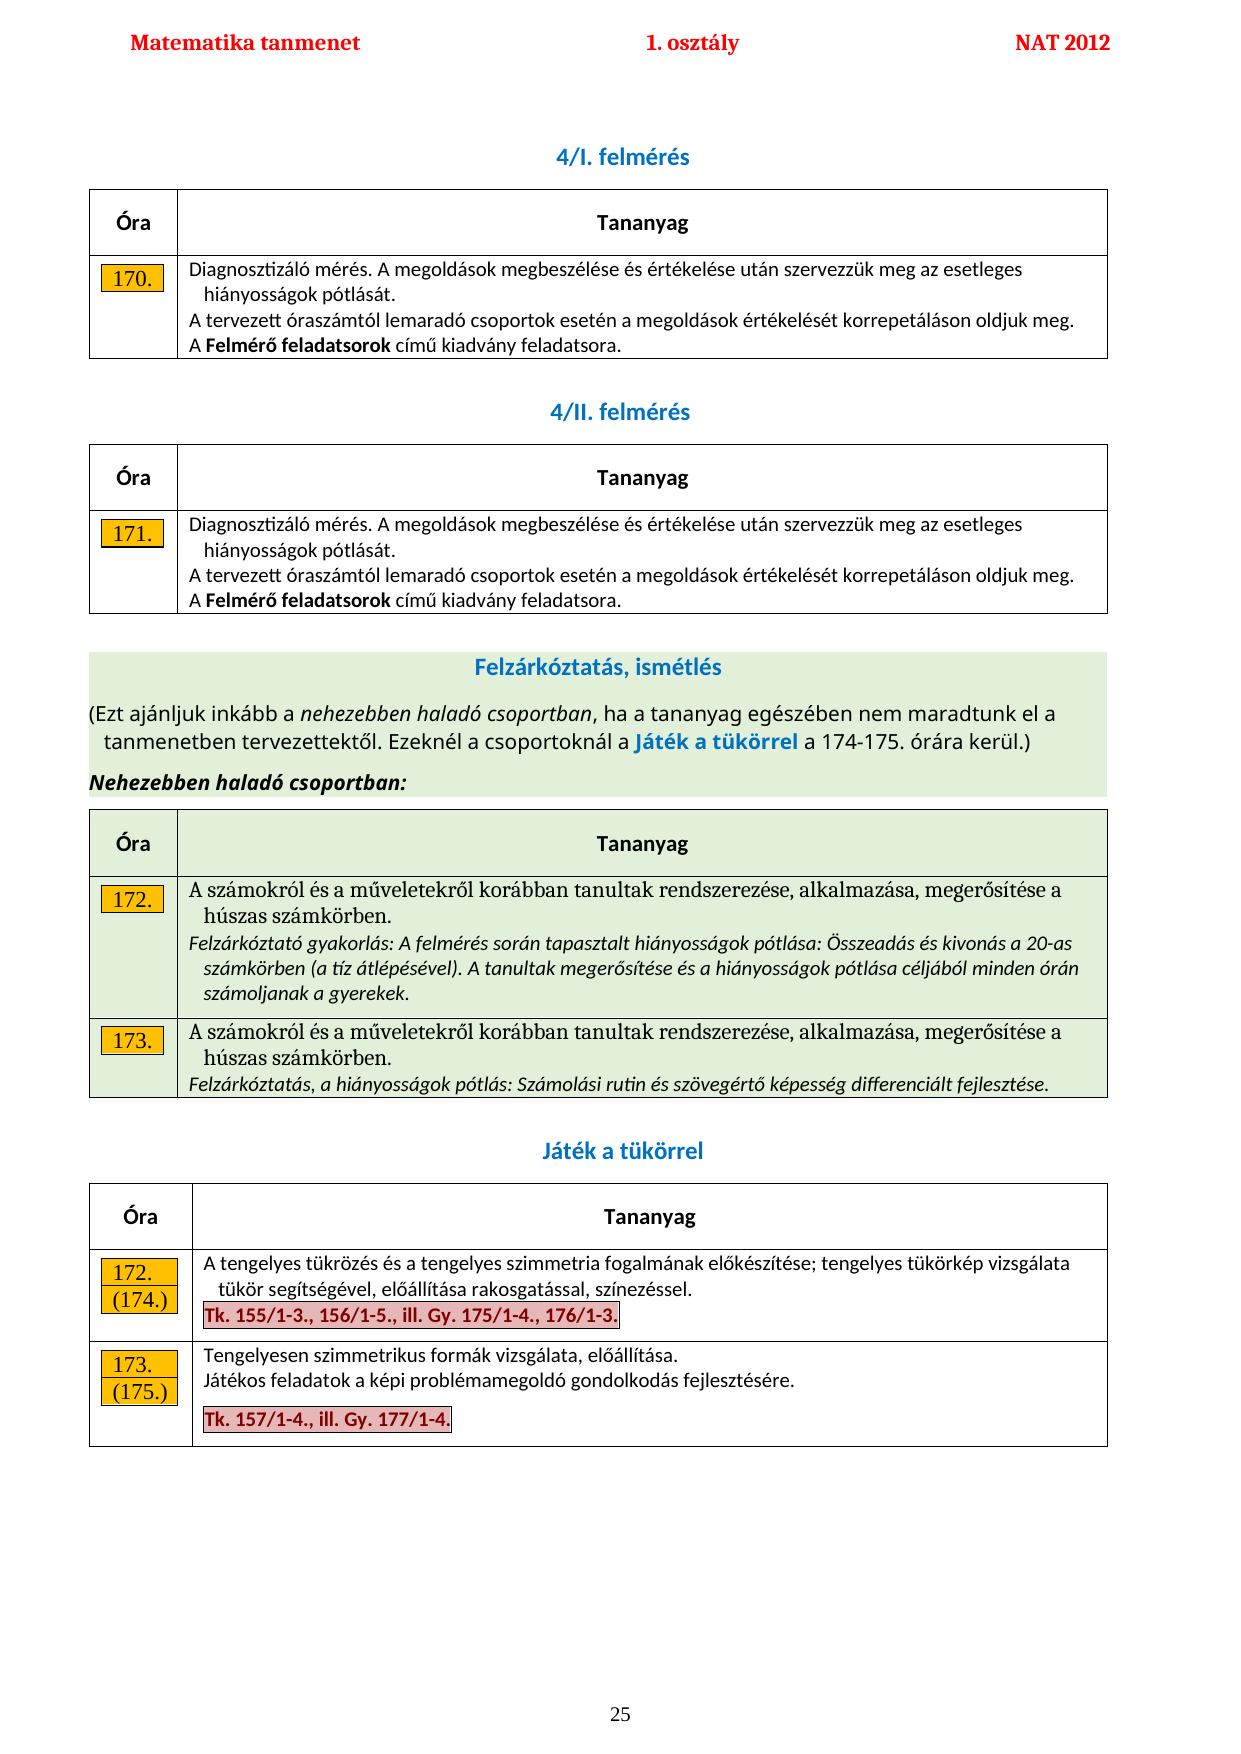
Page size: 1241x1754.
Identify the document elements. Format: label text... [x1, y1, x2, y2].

table_cell [90, 1342, 192, 1446]
table_header Tananyag [178, 190, 1107, 255]
text (Ezt ajánljuk inkább a nehezebben haladó csoportban, ha a tananyag egészében nem maradtunk el a tanmenetben tervezettektől. Ezeknél a csoportoknál a Játék a tükörrel a 174-175. órára kerül.) [89, 699, 1107, 756]
table_header Tananyag [193, 1184, 1107, 1249]
text Felzárkóztatás, ismétlés [89, 652, 1107, 682]
table_cell [90, 877, 177, 1017]
text 4/I. felmérés [89, 141, 1152, 171]
table_cell [90, 1250, 192, 1341]
table_cell Diagnosztizáló mérés. A megoldások megbeszélése és értékelése után szervezzük meg az esetleges hiányosságok pótlását. A tervezett óraszámtól lemaradó csoportok esetén a megoldások értékelését korrepetáláson oldjuk meg. A Felmérő feladatsorok című kiadvány feladatsora. [178, 511, 1107, 613]
table_cell A számokról és a műveletekről korábban tanultak rendszerezése, alkalmazása, megerősítése a húszas számkörben. Felzárkóztatás, a hiányosságok pótlás: Számolási rutin és szövegértő képesség differenciált fejlesztése. [178, 1019, 1107, 1097]
text Játék a tükörrel [89, 1135, 1152, 1166]
table_header Tananyag [178, 810, 1107, 876]
table_header Óra [90, 190, 177, 255]
text Nehezebben haladó csoportban: [89, 768, 1107, 797]
table_cell A tengelyes tükrözés és a tengelyes szimmetria fogalmának előkészítése; tengelyes tükörkép vizsgálata tükör segítségével, előállítása rakosgatással, színezéssel. Tk. 155/1-3., 156/1-5., ill. Gy. 175/1-4., 176/1-3. [193, 1250, 1107, 1341]
table_cell A számokról és a műveletekről korábban tanultak rendszerezése, alkalmazása, megerősítése a húszas számkörben. Felzárkóztató gyakorlás: A felmérés során tapasztalt hiányosságok pótlása: Összeadás és kivonás a 20-as számkörben (a tíz átlépésével). A tanultak megerősítése és a hiányosságok pótlása céljából minden órán számoljanak a gyerekek. [178, 877, 1107, 1017]
text 4/II. felmérés [89, 396, 1152, 427]
table_cell [90, 256, 177, 358]
table_header Tananyag [178, 445, 1107, 510]
table_cell Diagnosztizáló mérés. A megoldások megbeszélése és értékelése után szervezzük meg az esetleges hiányosságok pótlását. A tervezett óraszámtól lemaradó csoportok esetén a megoldások értékelését korrepetáláson oldjuk meg. A Felmérő feladatsorok című kiadvány feladatsora. [178, 256, 1107, 358]
table_cell Tengelyesen szimmetrikus formák vizsgálata, előállítása. Játékos feladatok a képi problémamegoldó gondolkodás fejlesztésére. Tk. 157/1-4., ill. Gy. 177/1-4. [193, 1342, 1107, 1446]
table_header Óra [90, 1184, 192, 1249]
table_cell [90, 511, 177, 613]
table_cell [90, 1019, 177, 1097]
table_header Óra [90, 445, 177, 510]
table_header Óra [90, 810, 177, 876]
